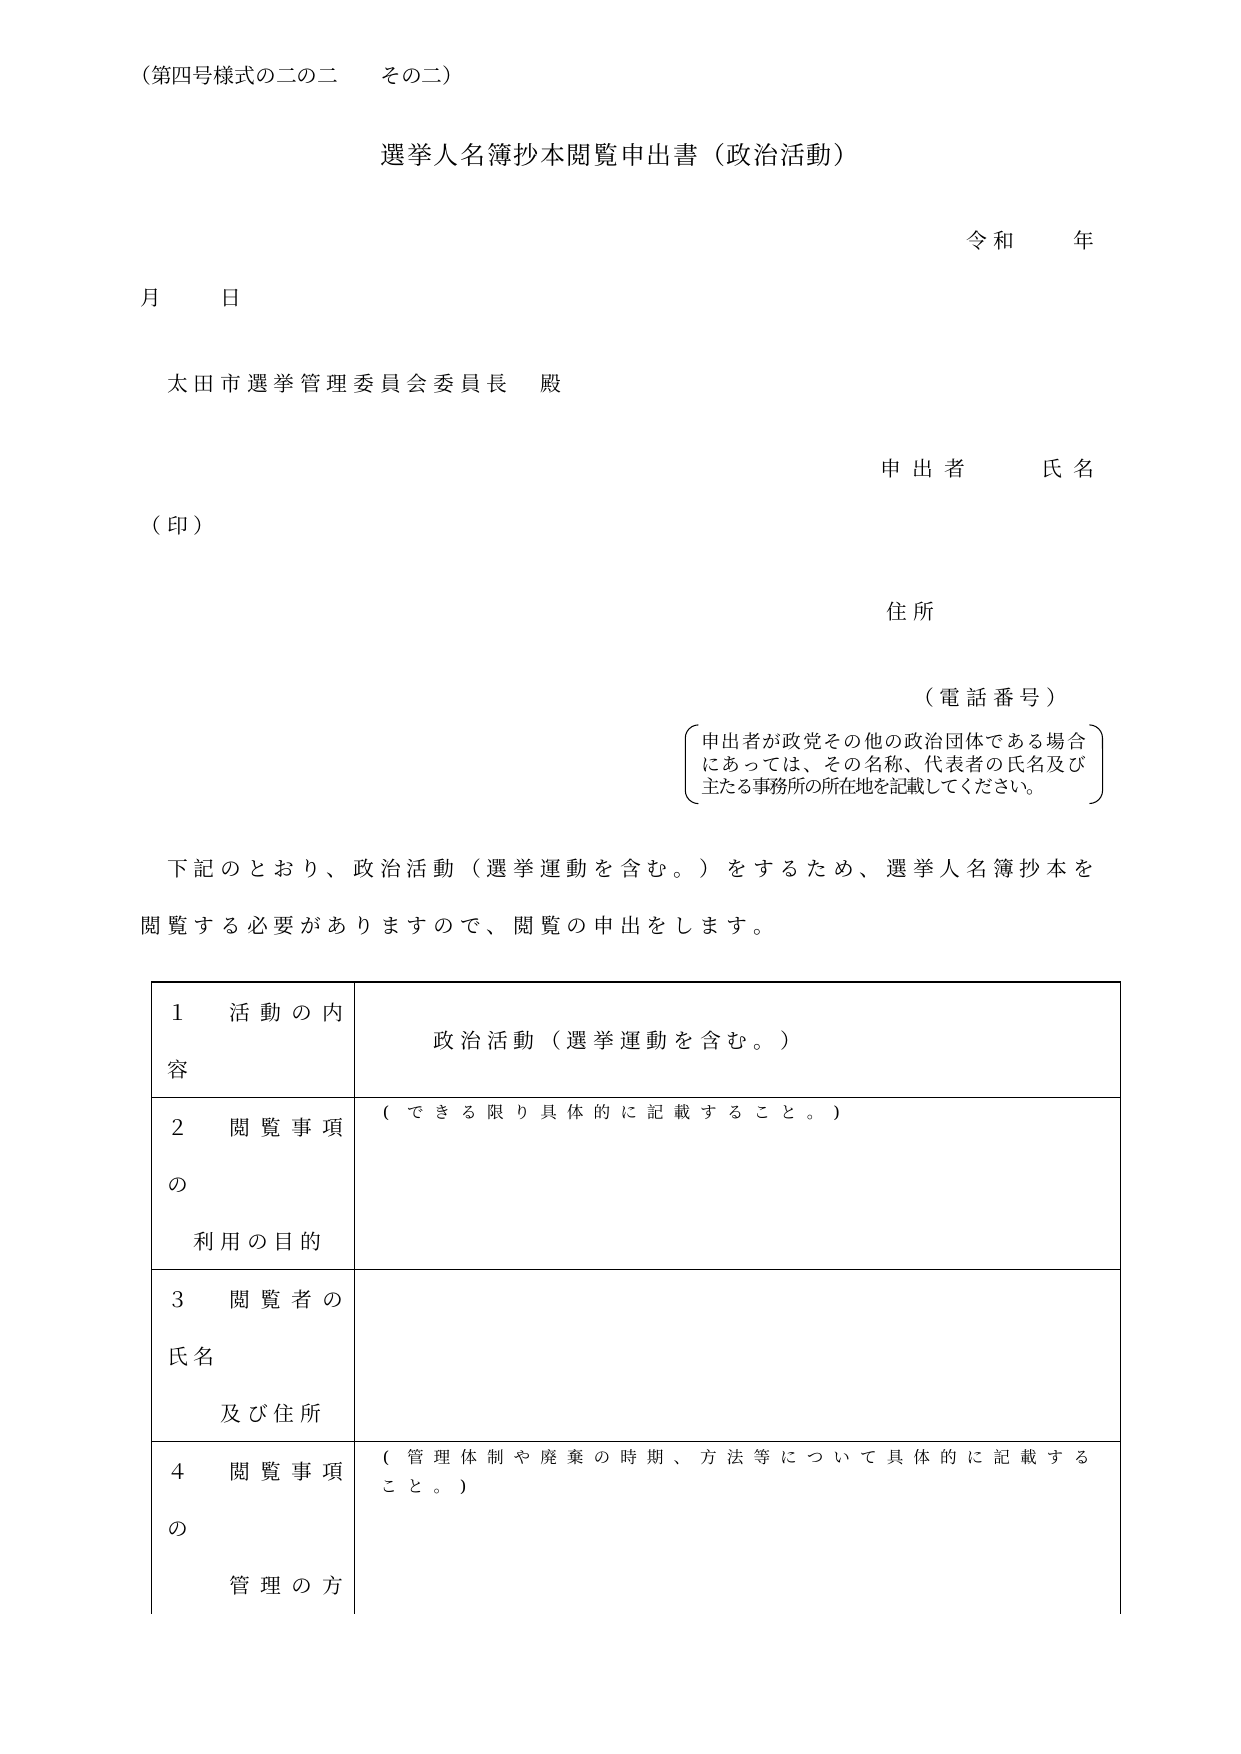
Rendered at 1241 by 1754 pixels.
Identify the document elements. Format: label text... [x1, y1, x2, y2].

text 下記のとおり、政治活動（選挙運動を含む。）をするため、選挙人名簿抄本を閲覧する必要がありますので、閲覧の申出をします。 [140, 839, 1100, 953]
text 令和 年 月 日 [140, 211, 1100, 325]
table_cell ２ 閲覧事項の 利用の目的 [152, 1098, 354, 1269]
text 太田市選挙管理委員会委員長 殿 [140, 353, 1100, 411]
text （電話番号） [140, 667, 1100, 724]
table_header 政治活動（選挙運動を含む。） [355, 983, 1120, 1097]
table_cell ４ 閲覧事項の 管理の方法 [152, 1442, 354, 1613]
table_cell (できる限り具体的に記載すること。) [355, 1098, 1120, 1269]
table_cell ３ 閲覧者の氏名 及び住所 [152, 1270, 354, 1441]
text 申出者 氏名 （印） [140, 439, 1100, 553]
text 住所 [140, 582, 1100, 639]
table_cell [355, 1270, 1120, 1441]
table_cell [355, 1442, 1120, 1613]
table_header １ 活動の内容 [152, 983, 354, 1097]
text 選挙人名簿抄本閲覧申出書（政治活動） [140, 125, 1100, 182]
